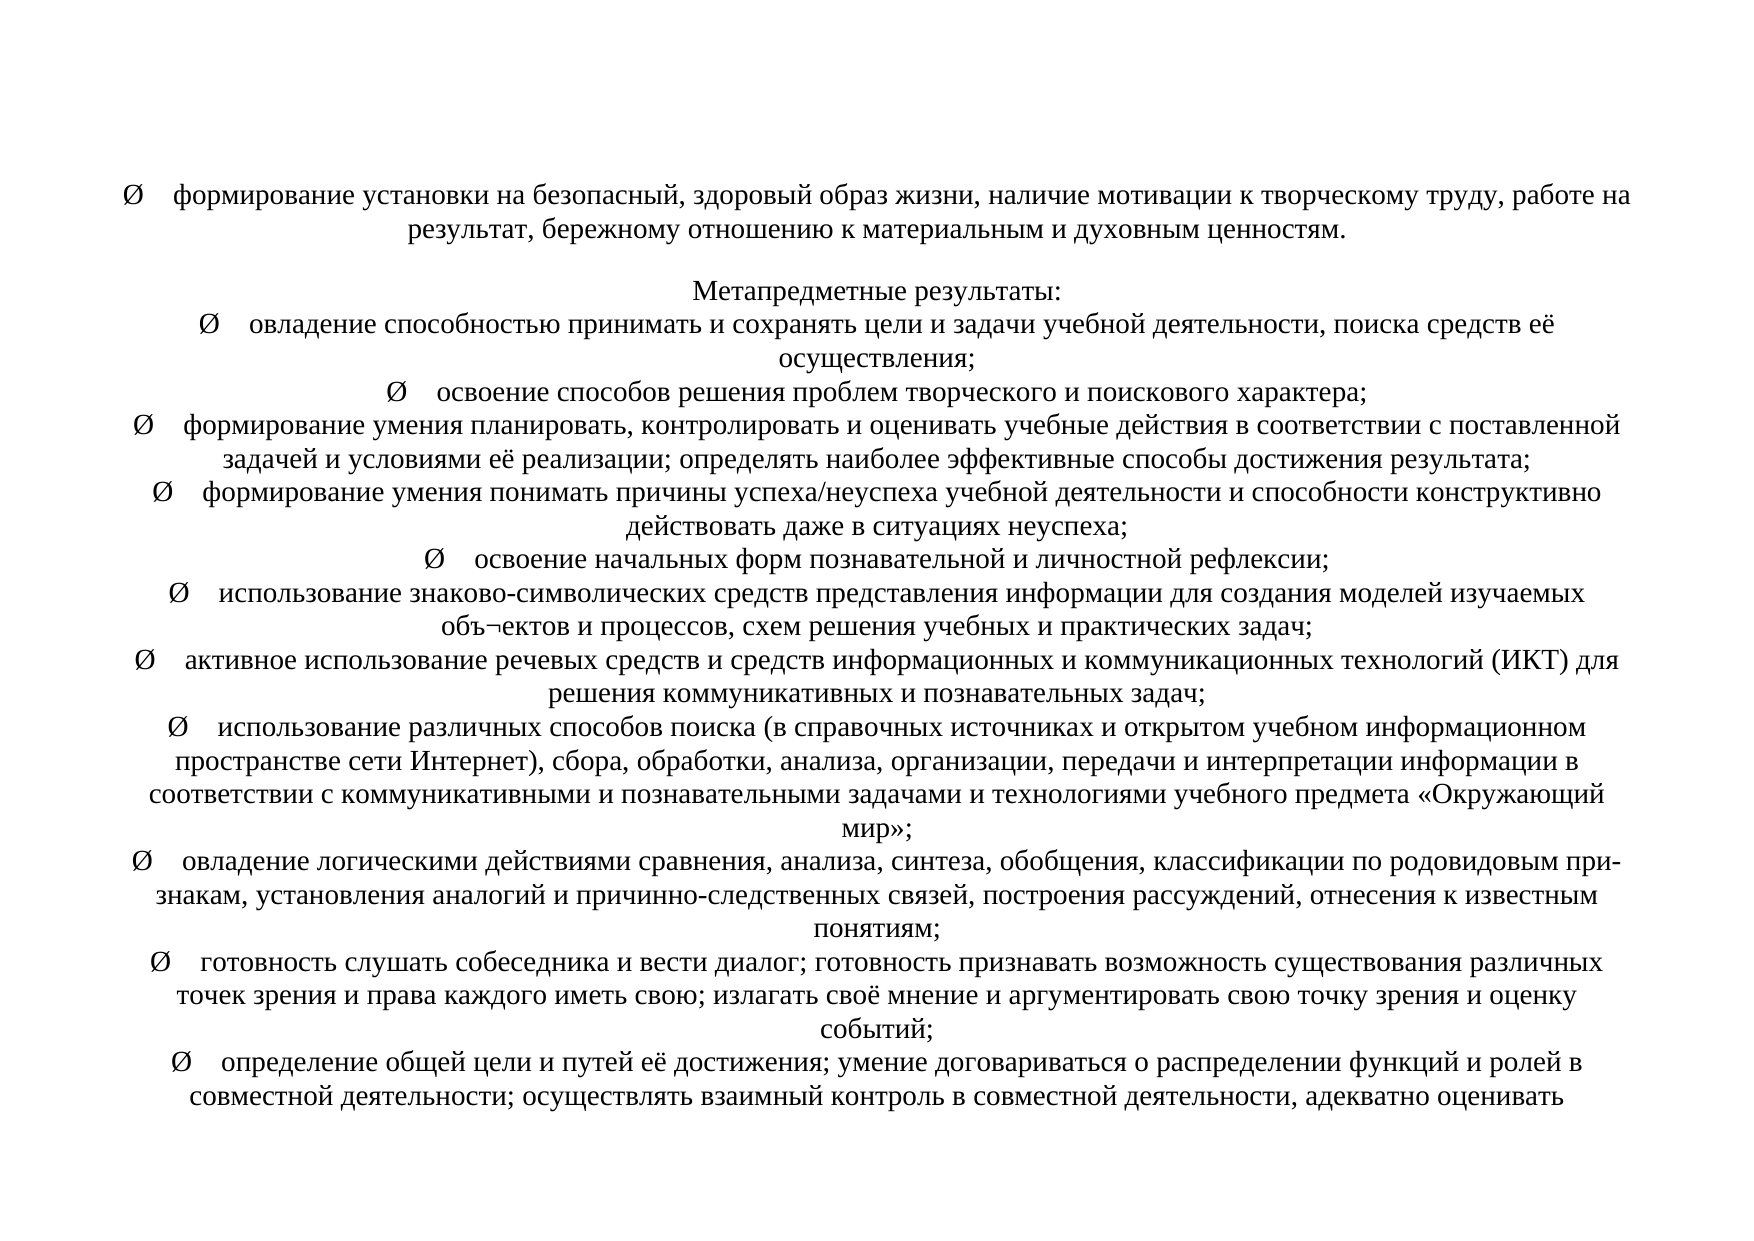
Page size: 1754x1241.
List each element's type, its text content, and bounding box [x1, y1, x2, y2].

text Ø готовность слушать собеседника и вести диалог; готовность признавать возможность существования различных точек зрения и права каждого иметь свою; излагать своё мнение и аргументировать свою точку зрения и оценку событий; [118, 944, 1636, 1044]
text Ø освоение начальных форм познавательной и личностной рефлексии; [118, 541, 1636, 575]
text Ø использование различных способов поиска (в справочных источниках и открытом учебном информационном пространстве сети Интернет), сбора, обработки, анализа, организации, передачи и интерпретации информации в соответствии с коммуникативными и познавательными задачами и технологиями учебного предмета «Окружающий мир»; [118, 709, 1636, 843]
text Ø активное использование речевых средств и средств информационных и коммуникационных технологий (ИКТ) для решения коммуникативных и познавательных задач; [118, 642, 1636, 709]
text Ø использование знаково-символических средств представления информации для создания моделей изучаемых объ¬ектов и процессов, схем решения учебных и практических задач; [118, 575, 1636, 642]
text Ø освоение способов решения проблем творческого и поискового характера; [118, 374, 1636, 407]
text Метапредметные результаты: [118, 273, 1636, 307]
text Ø овладение способностью принимать и сохранять цели и задачи учебной деятельности, поиска средств её осуществления; [118, 307, 1636, 374]
text Ø формирование умения понимать причины успеха/неуспеха учебной деятельности и способности конструктивно действовать даже в ситуациях неуспеха; [118, 474, 1636, 541]
text Ø овладение логическими действиями сравнения, анализа, синтеза, обобщения, классификации по родовидовым при-знакам, установления аналогий и причинно-следственных связей, построения рассуждений, отнесения к известным понятиям; [118, 843, 1636, 944]
text Ø формирование установки на безопасный, здоровый образ жизни, наличие мотивации к творческому труду, работе на результат, бережному отношению к материальным и духовным ценностям. [118, 177, 1636, 244]
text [118, 1044, 1636, 1112]
text Ø формирование умения планировать, контролировать и оценивать учебные действия в соответствии с поставленной задачей и условиями её реализации; определять наиболее эффективные способы достижения результата; [118, 407, 1636, 474]
